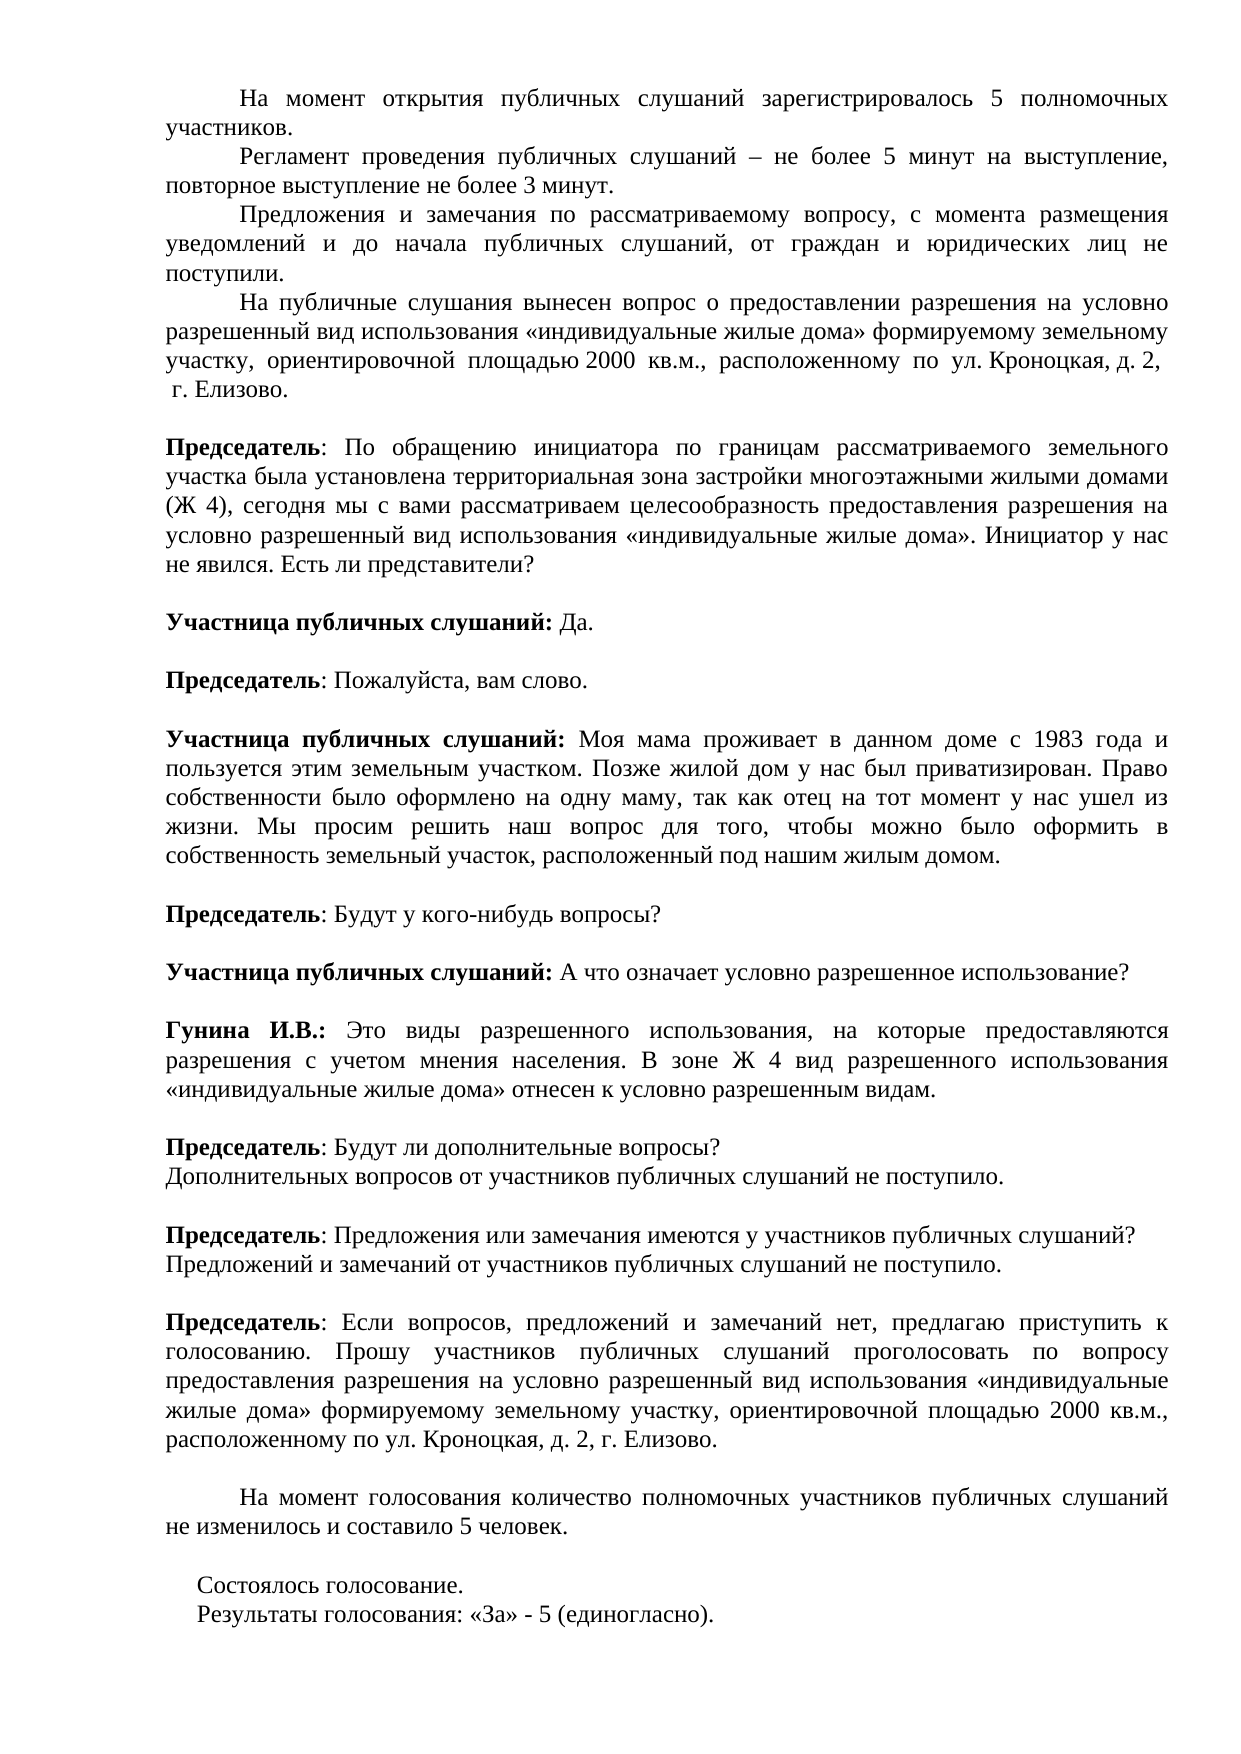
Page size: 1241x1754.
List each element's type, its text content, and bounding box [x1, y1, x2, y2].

text На момент голосования количество полномочных участников публичных слушаний не изменилось и составило 5 человек. [165, 1482, 1169, 1541]
text Предложений и замечаний от участников публичных слушаний не поступило. [165, 1249, 1169, 1278]
text Дополнительных вопросов от участников публичных слушаний не поступило. [165, 1161, 1169, 1191]
text Результаты голосования: «За» - 5 (единогласно). [165, 1599, 1169, 1628]
text Предложения и замечания по рассматриваемому вопросу, с момента размещения уведомлений и до начала публичных слушаний, от граждан и юридических лиц не поступили. [165, 199, 1169, 287]
text Состоялось голосование. [165, 1570, 1169, 1599]
text Гунина И.В.: Это виды разрешенного использования, на которые предоставляются разрешения с учетом мнения населения. В зоне Ж 4 вид разрешенного использования «индивидуальные жилые дома» отнесен к условно разрешенным видам. [165, 1016, 1169, 1103]
text г. Елизово. [165, 374, 1169, 403]
text Регламент проведения публичных слушаний – не более 5 минут на выступление, повторное выступление не более 3 минут. [165, 141, 1169, 199]
text Председатель: Пожалуйста, вам слово. [165, 666, 1169, 695]
text Председатель: Если вопросов, предложений и замечаний нет, предлагаю приступить к голосованию. Прошу участников публичных слушаний проголосовать по вопросу предоставления разрешения на условно разрешенный вид использования «индивидуальные жилые дома» формируемому земельному участку, ориентировочной площадью 2000 кв.м., расположенному по ул. Кроноцкая, д. 2, г. Елизово. [165, 1307, 1169, 1453]
text Председатель: Будут у кого-нибудь вопросы? [165, 899, 1169, 928]
text Председатель: Предложения или замечания имеются у участников публичных слушаний? [165, 1220, 1169, 1249]
text Председатель: По обращению инициатора по границам рассматриваемого земельного участка была установлена территориальная зона застройки многоэтажными жилыми домами (Ж 4), сегодня мы с вами рассматриваем целесообразность предоставления разрешения на условно разрешенный вид использования «индивидуальные жилые дома». Инициатор у нас не явился. Есть ли представители? [165, 432, 1169, 578]
text Участница публичных слушаний: Да. [165, 607, 1169, 636]
text Председатель: Будут ли дополнительные вопросы? [165, 1132, 1169, 1161]
text Участница публичных слушаний: А что означает условно разрешенное использование? [165, 957, 1169, 986]
text На публичные слушания вынесен вопрос о предоставлении разрешения на условно разрешенный вид использования «индивидуальные жилые дома» формируемому земельному участку, ориентировочной площадью 2000 кв.м., расположенному по ул. Кроноцкая, д. 2, [165, 287, 1169, 374]
text Участница публичных слушаний: Моя мама проживает в данном доме с 1983 года и пользуется этим земельным участком. Позже жилой дом у нас был приватизирован. Право собственности было оформлено на одну маму, так как отец на тот момент у нас ушел из жизни. Мы просим решить наш вопрос для того, чтобы можно было оформить в собственность земельный участок, расположенный под нашим жилым домом. [165, 724, 1169, 870]
text На момент открытия публичных слушаний зарегистрировалось 5 полномочных участников. [165, 83, 1169, 141]
